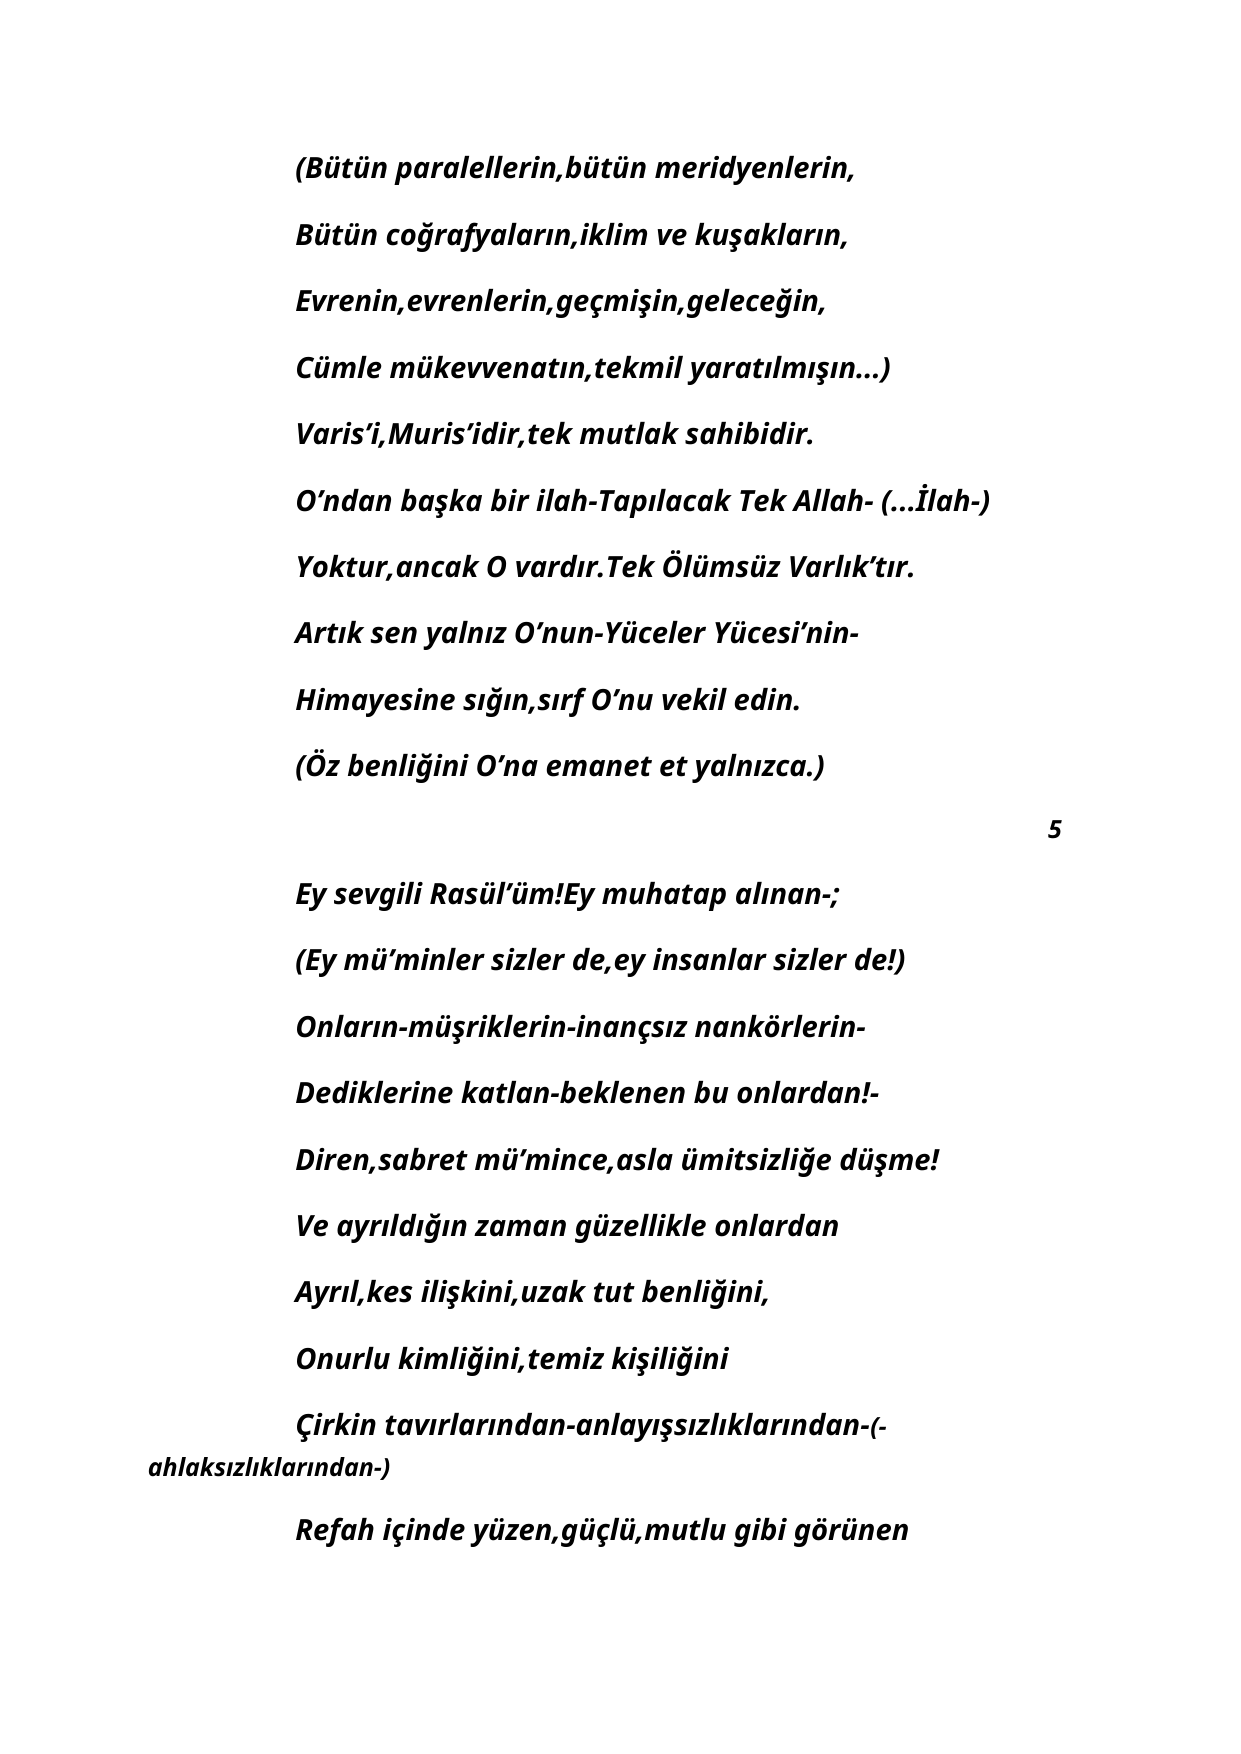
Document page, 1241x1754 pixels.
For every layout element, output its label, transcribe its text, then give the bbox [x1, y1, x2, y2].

text O’ndan başka bir ilah-Tapılacak Tek Allah- (...İlah-) [148, 480, 1093, 519]
text Dediklerine katlan-beklenen bu onlardan!- [148, 1072, 1093, 1112]
text 5 [148, 812, 1093, 846]
text Bütün coğrafyaların,iklim ve kuşakların, [148, 214, 1093, 254]
text Himayesine sığın,sırf O’nu vekil edin. [148, 679, 1093, 719]
text (Bütün paralellerin,bütün meridyenlerin, [148, 148, 1093, 187]
text Ve ayrıldığın zaman güzellikle onlardan [148, 1205, 1093, 1245]
text Refah içinde yüzen,güçlü,mutlu gibi görünen [148, 1509, 1093, 1549]
text Diren,sabret mü’mince,asla ümitsizliğe düşme! [148, 1139, 1093, 1178]
text Varis’i,Muris’idir,tek mutlak sahibidir. [148, 413, 1093, 453]
text Çirkin tavırlarından-anlayışsızlıklarından-(-ahlaksızlıklarından-) [148, 1405, 1093, 1483]
text Ey sevgili Rasül’üm!Ey muhatap alınan-; [148, 873, 1093, 913]
text Artık sen yalnız O’nun-Yüceler Yücesi’nin- [148, 613, 1093, 652]
text Ayrıl,kes ilişkini,uzak tut benliğini, [148, 1272, 1093, 1311]
text Onların-müşriklerin-inançsız nankörlerin- [148, 1006, 1093, 1046]
text (Ey mü’minler sizler de,ey insanlar sizler de!) [148, 939, 1093, 979]
text Yoktur,ancak O vardır.Tek Ölümsüz Varlık’tır. [148, 546, 1093, 586]
text (Öz benliğini O’na emanet et yalnızca.) [148, 746, 1093, 785]
text Onurlu kimliğini,temiz kişiliğini [148, 1338, 1093, 1378]
text Evrenin,evrenlerin,geçmişin,geleceğin, [148, 281, 1093, 320]
text Cümle mükevvenatın,tekmil yaratılmışın...) [148, 347, 1093, 387]
